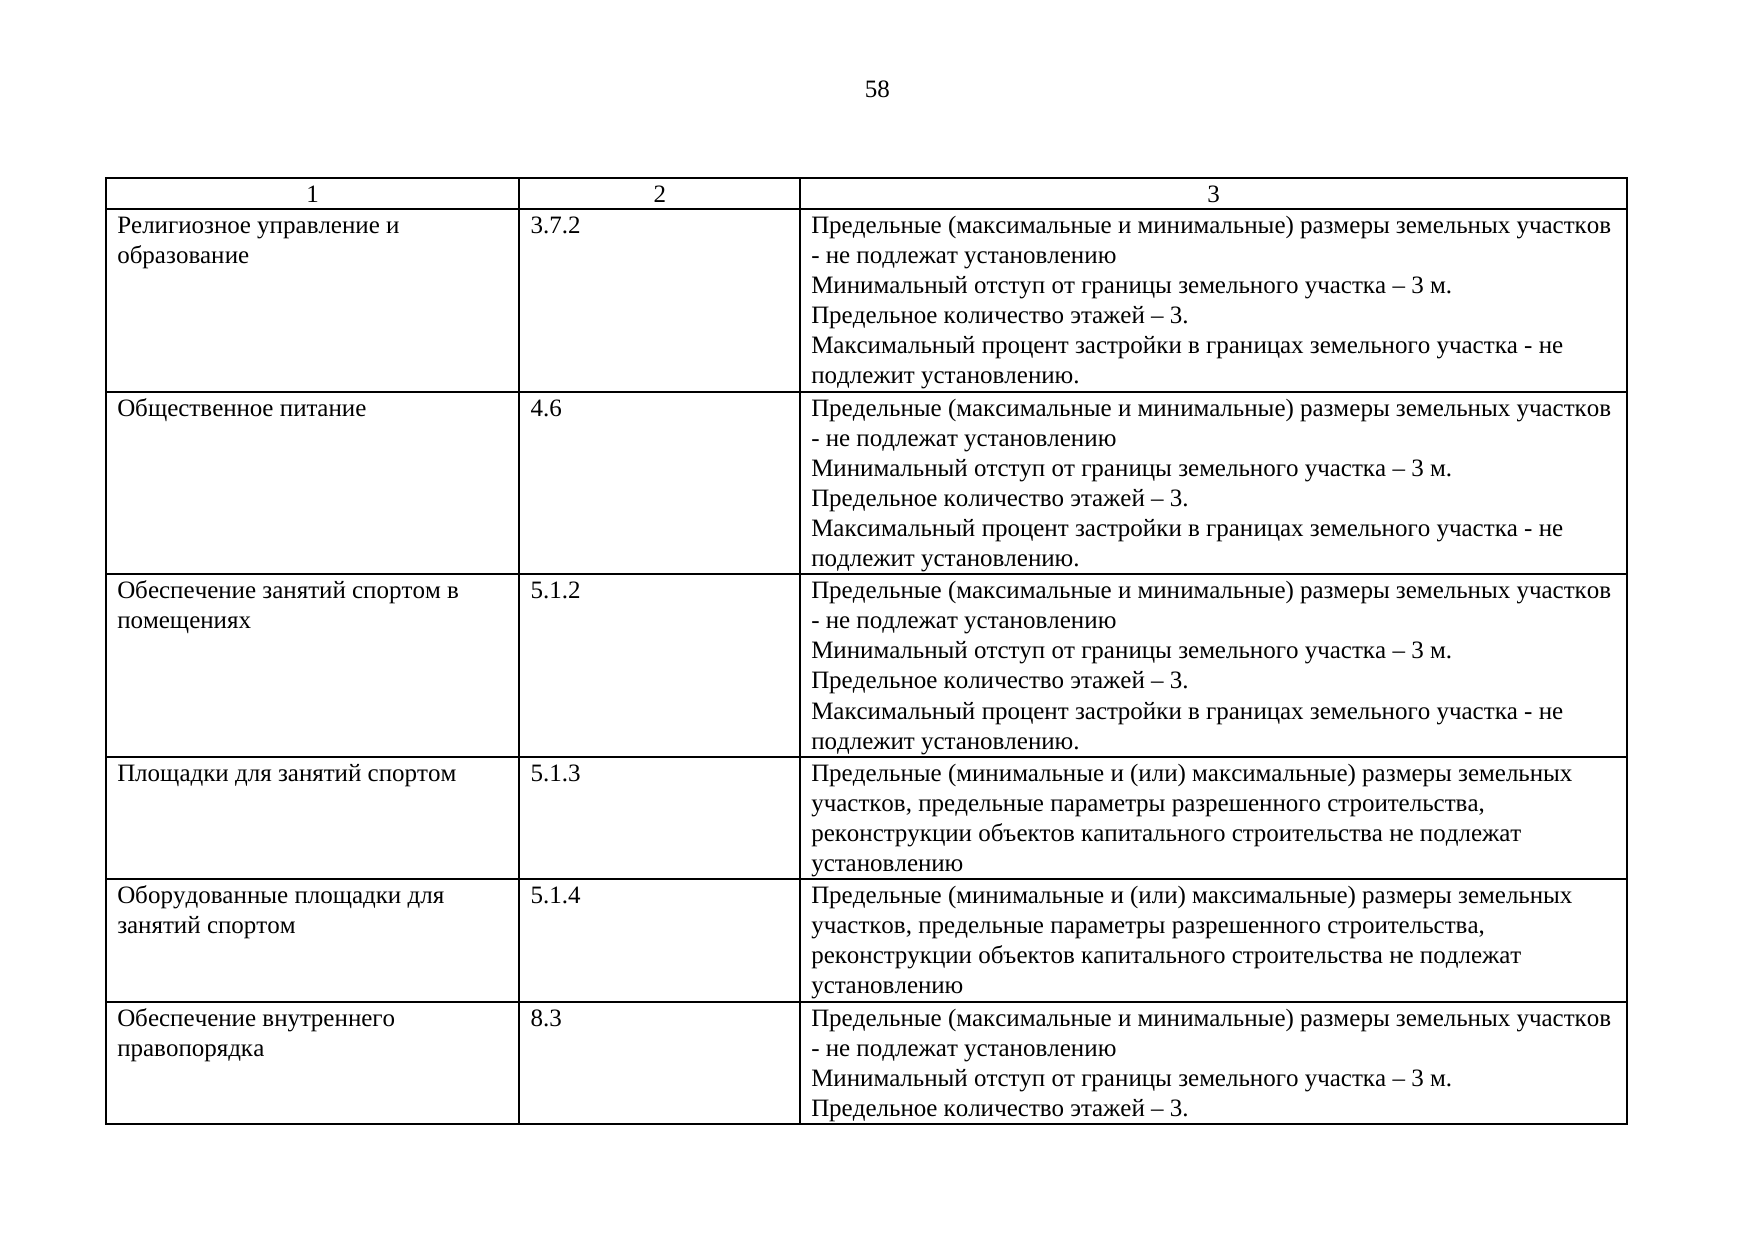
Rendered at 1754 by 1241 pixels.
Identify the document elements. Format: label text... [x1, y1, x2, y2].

table_cell Обеспечение внутреннего правопорядка [107, 1003, 518, 1123]
table_cell Обеспечение занятий спортом в помещениях [107, 575, 518, 756]
table_header 3 [801, 179, 1626, 208]
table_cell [801, 1003, 1626, 1123]
table_cell 4.6 [520, 393, 799, 573]
table_cell 8.3 [520, 1003, 799, 1123]
table_cell Оборудованные площадки для занятий спортом [107, 880, 518, 1001]
table_cell Площадки для занятий спортом [107, 758, 518, 878]
table_cell 5.1.4 [520, 880, 799, 1001]
table_cell Религиозное управление и образование [107, 210, 518, 391]
table_header 1 [107, 179, 518, 208]
table_cell 3.7.2 [520, 210, 799, 391]
table_cell Общественное питание [107, 393, 518, 573]
table_cell 5.1.3 [520, 758, 799, 878]
table_cell 5.1.2 [520, 575, 799, 756]
table_header 2 [520, 179, 799, 208]
